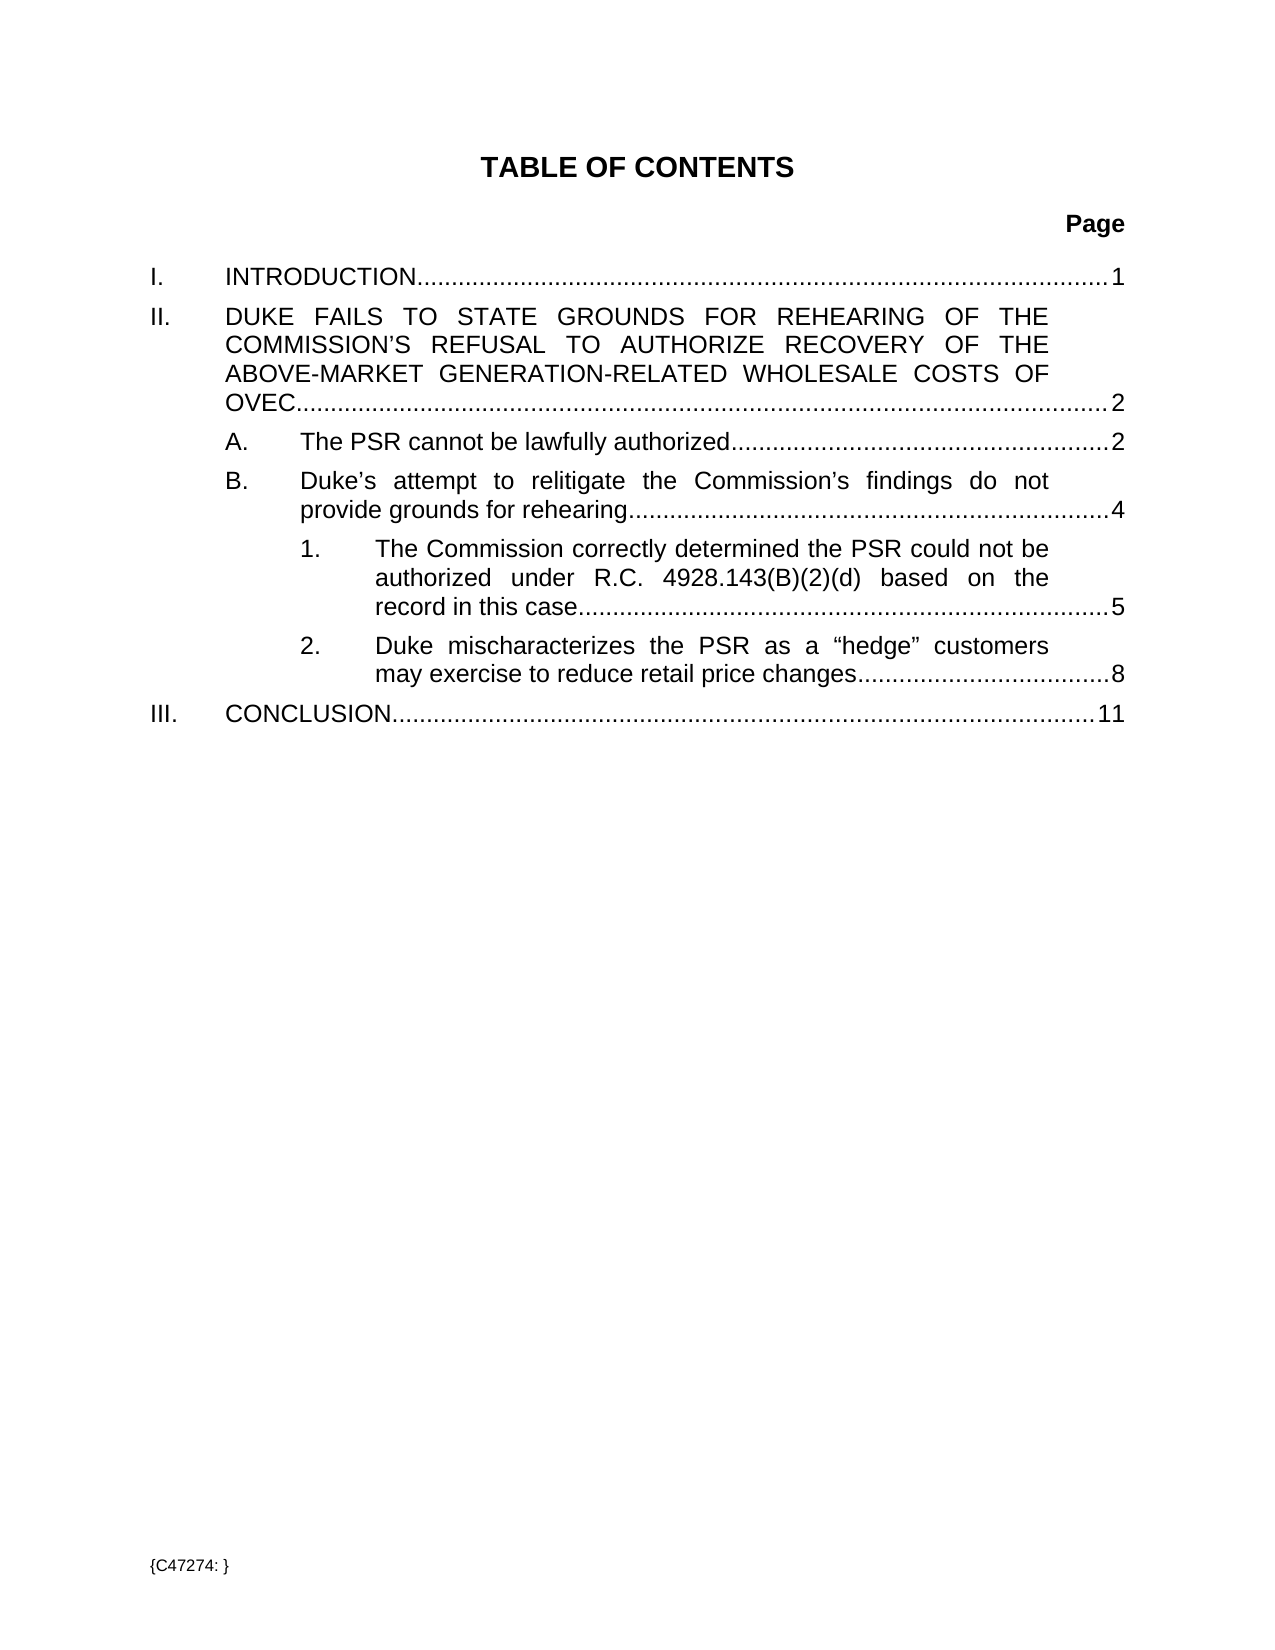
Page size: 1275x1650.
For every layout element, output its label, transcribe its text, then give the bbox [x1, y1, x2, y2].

text 2. Duke mischaracterizes the PSR as a “hedge” customers may exercise to reduce retail price changes 8 [300, 631, 1050, 688]
text II. Duke fails to state grounds for rehearing of the Commission’s refusal to authorize recovery of the above-market generation-related wholesale costs of OVEC 2 [150, 301, 1050, 416]
text III. Conclusion 11 [150, 698, 1050, 727]
text B. Duke’s attempt to relitigate the Commission’s findings do not provide grounds for rehearing 4 [225, 466, 1050, 523]
text I. Introduction 1 [150, 262, 1050, 291]
text 1. The Commission correctly determined the PSR could not be authorized under R.C. 4928.143(B)(2)(d) based on the record in this case 5 [300, 534, 1050, 620]
text Page [150, 208, 1125, 237]
text A. The PSR cannot be lawfully authorized 2 [225, 427, 1050, 456]
subtitle TABLE OF CONTENTS [150, 150, 1125, 183]
